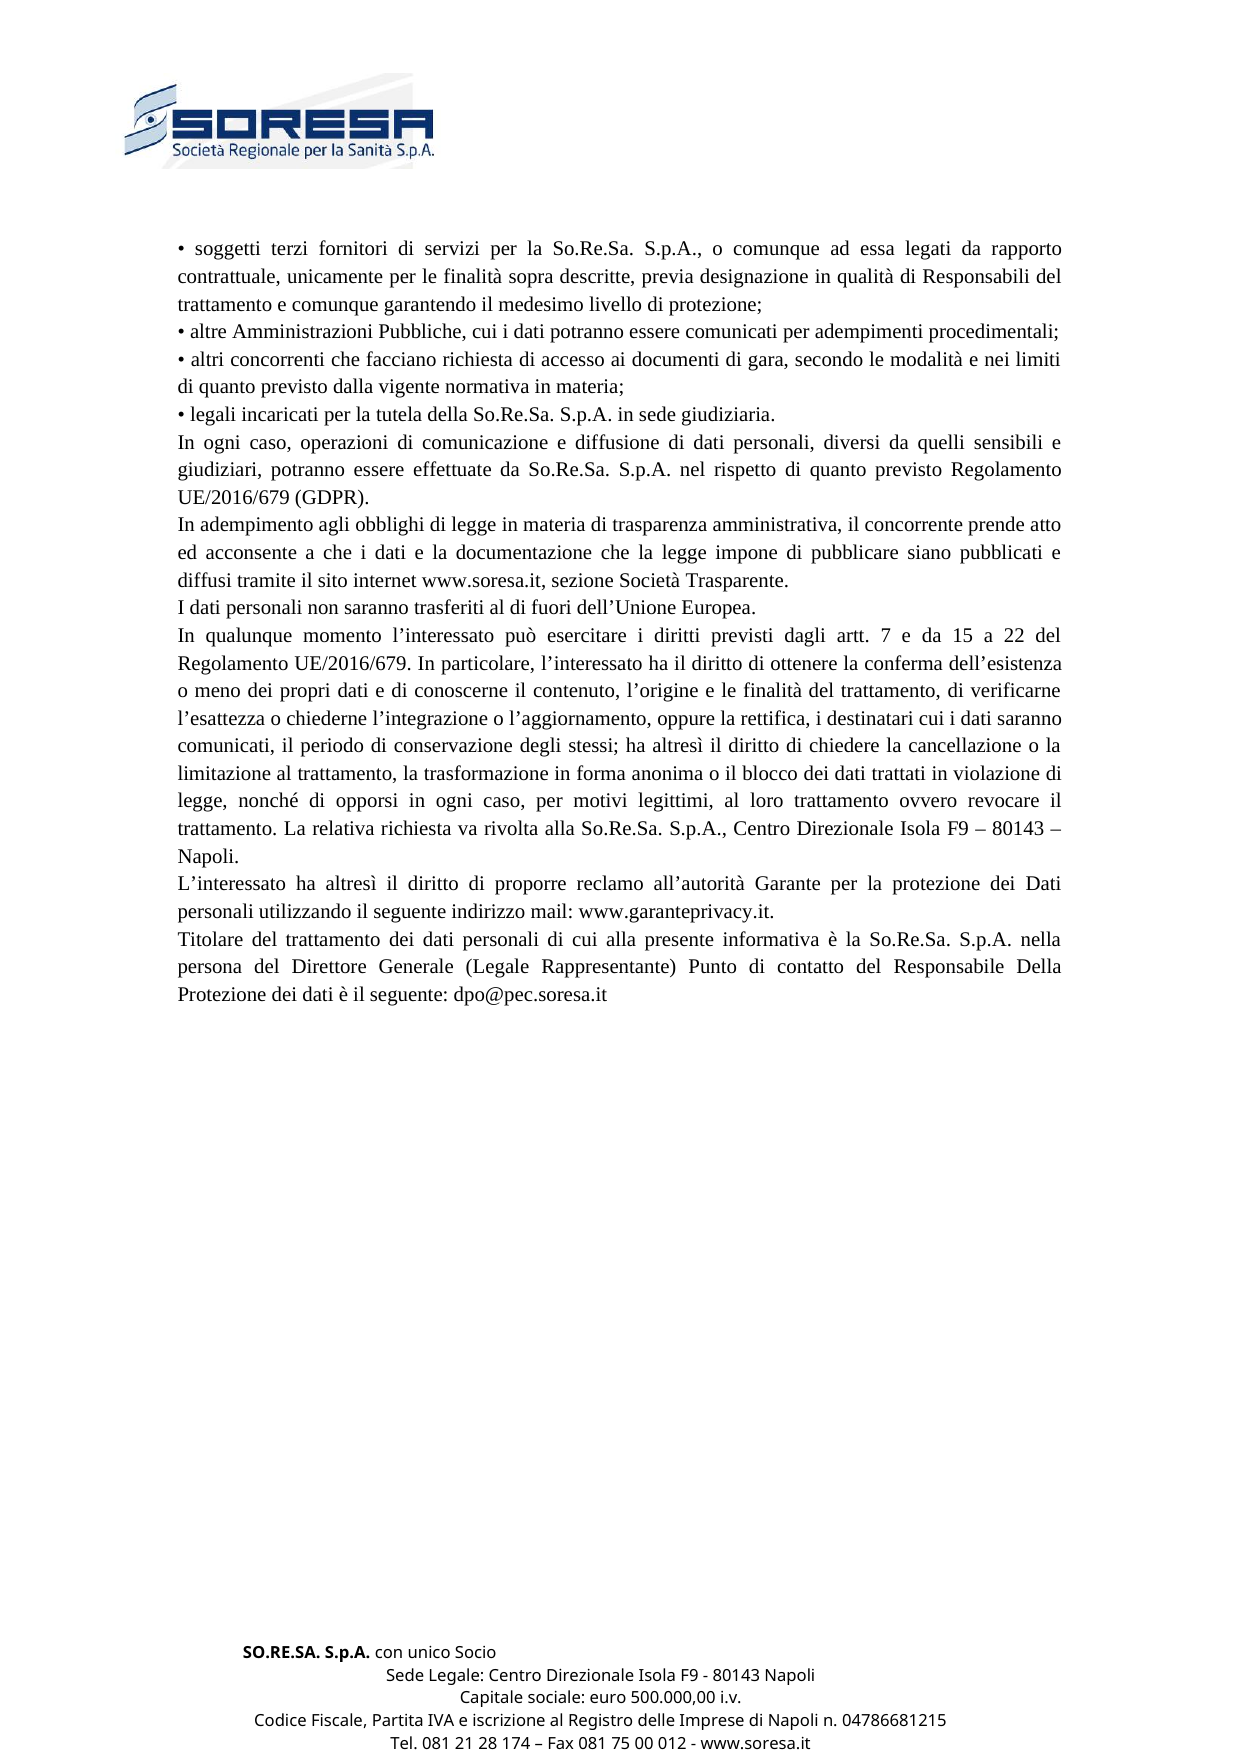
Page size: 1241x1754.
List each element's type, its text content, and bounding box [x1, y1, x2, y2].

text In ogni caso, operazioni di comunicazione e diffusione di dati personali, diversi da quelli sensibili e giudiziari, potranno essere effettuate da So.Re.Sa. S.p.A. nel rispetto di quanto previsto Regolamento UE/2016/679 (GDPR). [177, 429, 1063, 509]
text • soggetti terzi fornitori di servizi per la So.Re.Sa. S.p.A., o comunque ad essa legati da rapporto contrattuale, unicamente per le finalità sopra descritte, previa designazione in qualità di Responsabili del trattamento e comunque garantendo il medesimo livello di protezione; [177, 236, 1063, 316]
text In qualunque momento l’interessato può esercitare i diritti previsti dagli artt. 7 e da 15 a 22 del Regolamento UE/2016/679. In particolare, l’interessato ha il diritto di ottenere la conferma dell’esistenza o meno dei propri dati e di conoscerne il contenuto, l’origine e le finalità del trattamento, di verificarne l’esattezza o chiederne l’integrazione o l’aggiornamento, oppure la rettifica, i destinatari cui i dati saranno comunicati, il periodo di conservazione degli stessi; ha altresì il diritto di chiedere la cancellazione o la limitazione al trattamento, la trasformazione in forma anonima o il blocco dei dati trattati in violazione di legge, nonché di opporsi in ogni caso, per motivi legittimi, al loro trattamento ovvero revocare il trattamento. La relativa richiesta va rivolta alla So.Re.Sa. S.p.A., Centro Direzionale Isola F9 – 80143 – Napoli. [177, 623, 1063, 868]
text • legali incaricati per la tutela della So.Re.Sa. S.p.A. in sede giudiziaria. [177, 402, 1063, 426]
text In adempimento agli obblighi di legge in materia di trasparenza amministrativa, il concorrente prende atto ed acconsente a che i dati e la documentazione che la legge impone di pubblicare siano pubblicati e diffusi tramite il sito internet www.soresa.it, sezione Società Trasparente. [177, 512, 1063, 592]
text L’interessato ha altresì il diritto di proporre reclamo all’autorità Garante per la protezione dei Dati personali utilizzando il seguente indirizzo mail: www.garanteprivacy.it. [177, 871, 1063, 923]
text I dati personali non saranno trasferiti al di fuori dell’Unione Europea. [177, 595, 1063, 619]
text Titolare del trattamento dei dati personali di cui alla presente informativa è la So.Re.Sa. S.p.A. nella persona del Direttore Generale (Legale Rappresentante) Punto di contatto del Responsabile Della Protezione dei dati è il seguente: dpo@pec.soresa.it [177, 926, 1063, 1006]
text • altre Amministrazioni Pubbliche, cui i dati potranno essere comunicati per adempimenti procedimentali; [177, 319, 1063, 343]
text • altri concorrenti che facciano richiesta di accesso ai documenti di gara, secondo le modalità e nei limiti di quanto previsto dalla vigente normativa in materia; [177, 347, 1063, 398]
picture [103, 73, 465, 168]
